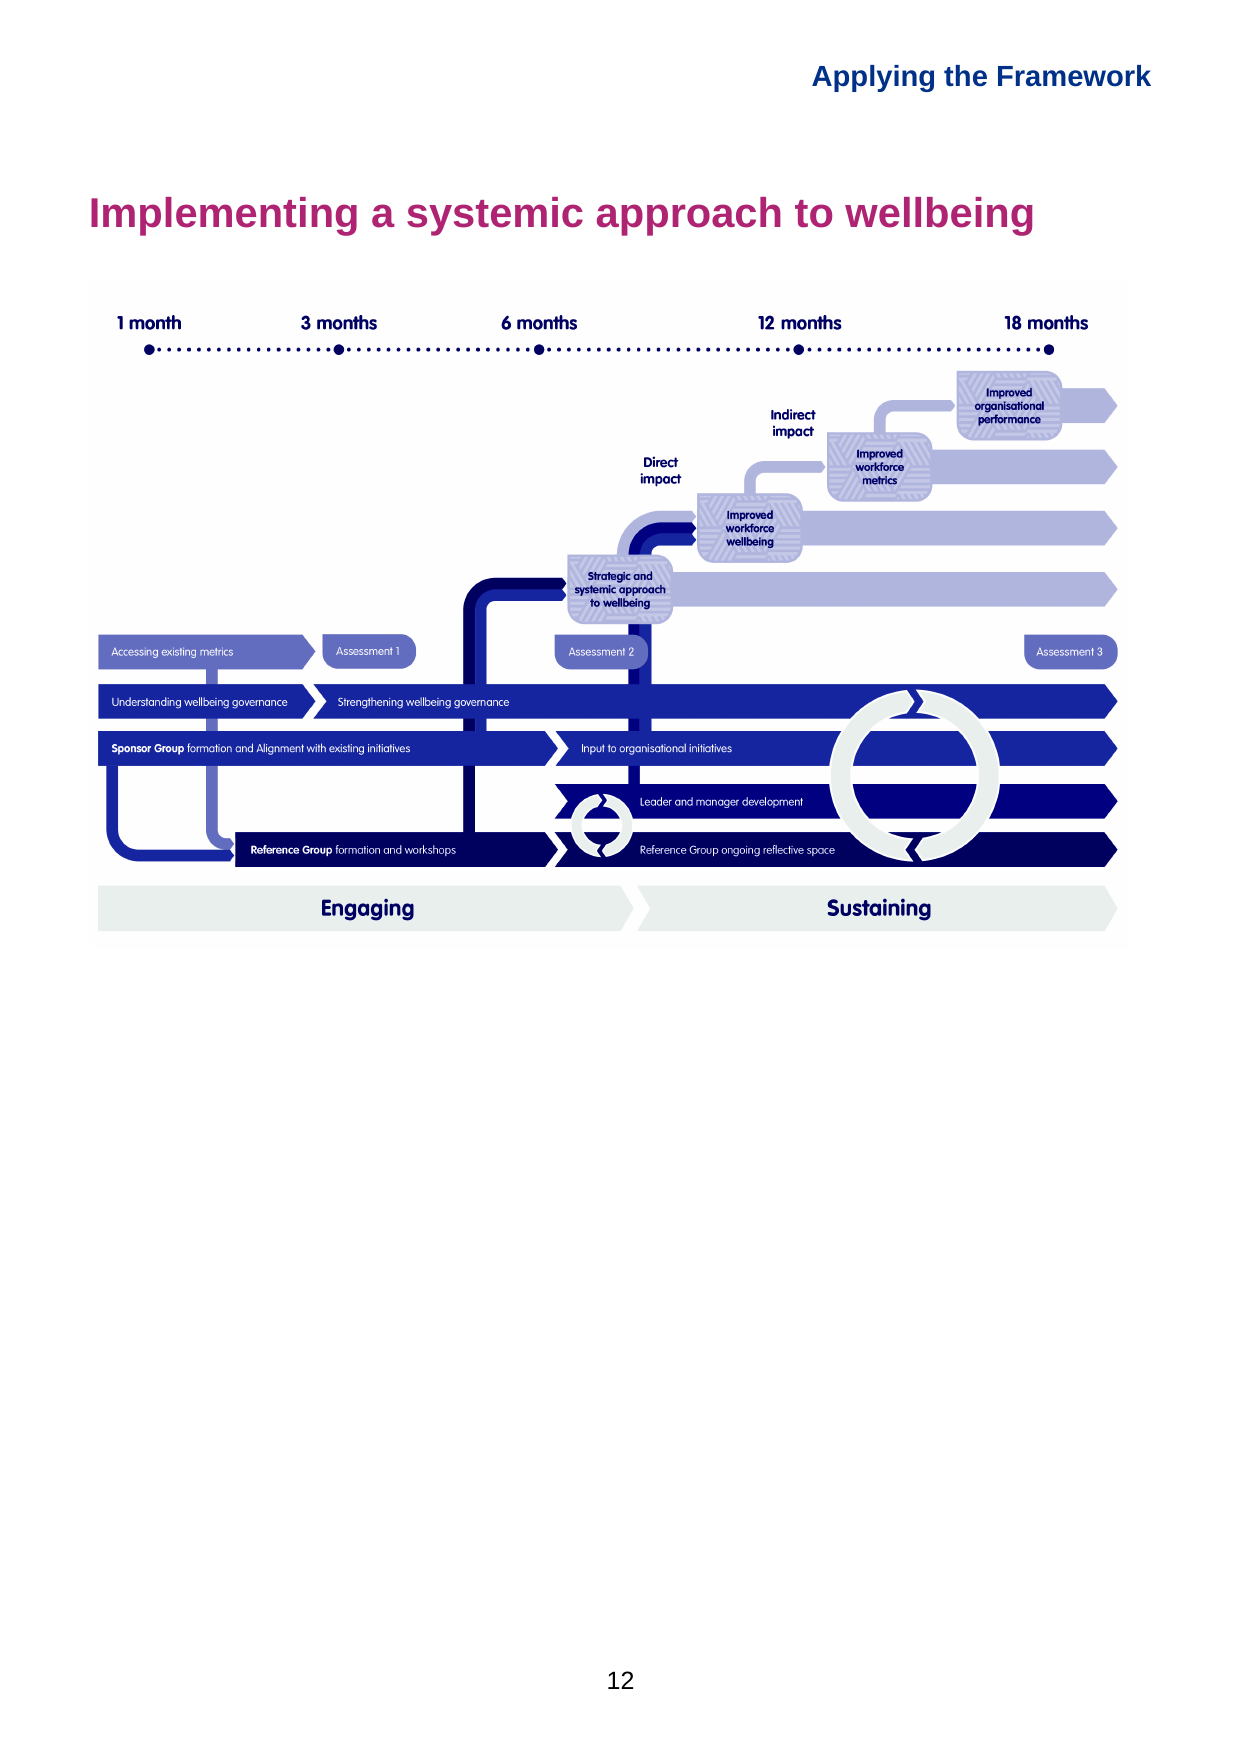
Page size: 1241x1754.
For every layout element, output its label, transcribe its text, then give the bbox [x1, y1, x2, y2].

picture [88, 278, 1129, 949]
subtitle Implementing a systemic approach to wellbeing [89, 189, 1152, 237]
